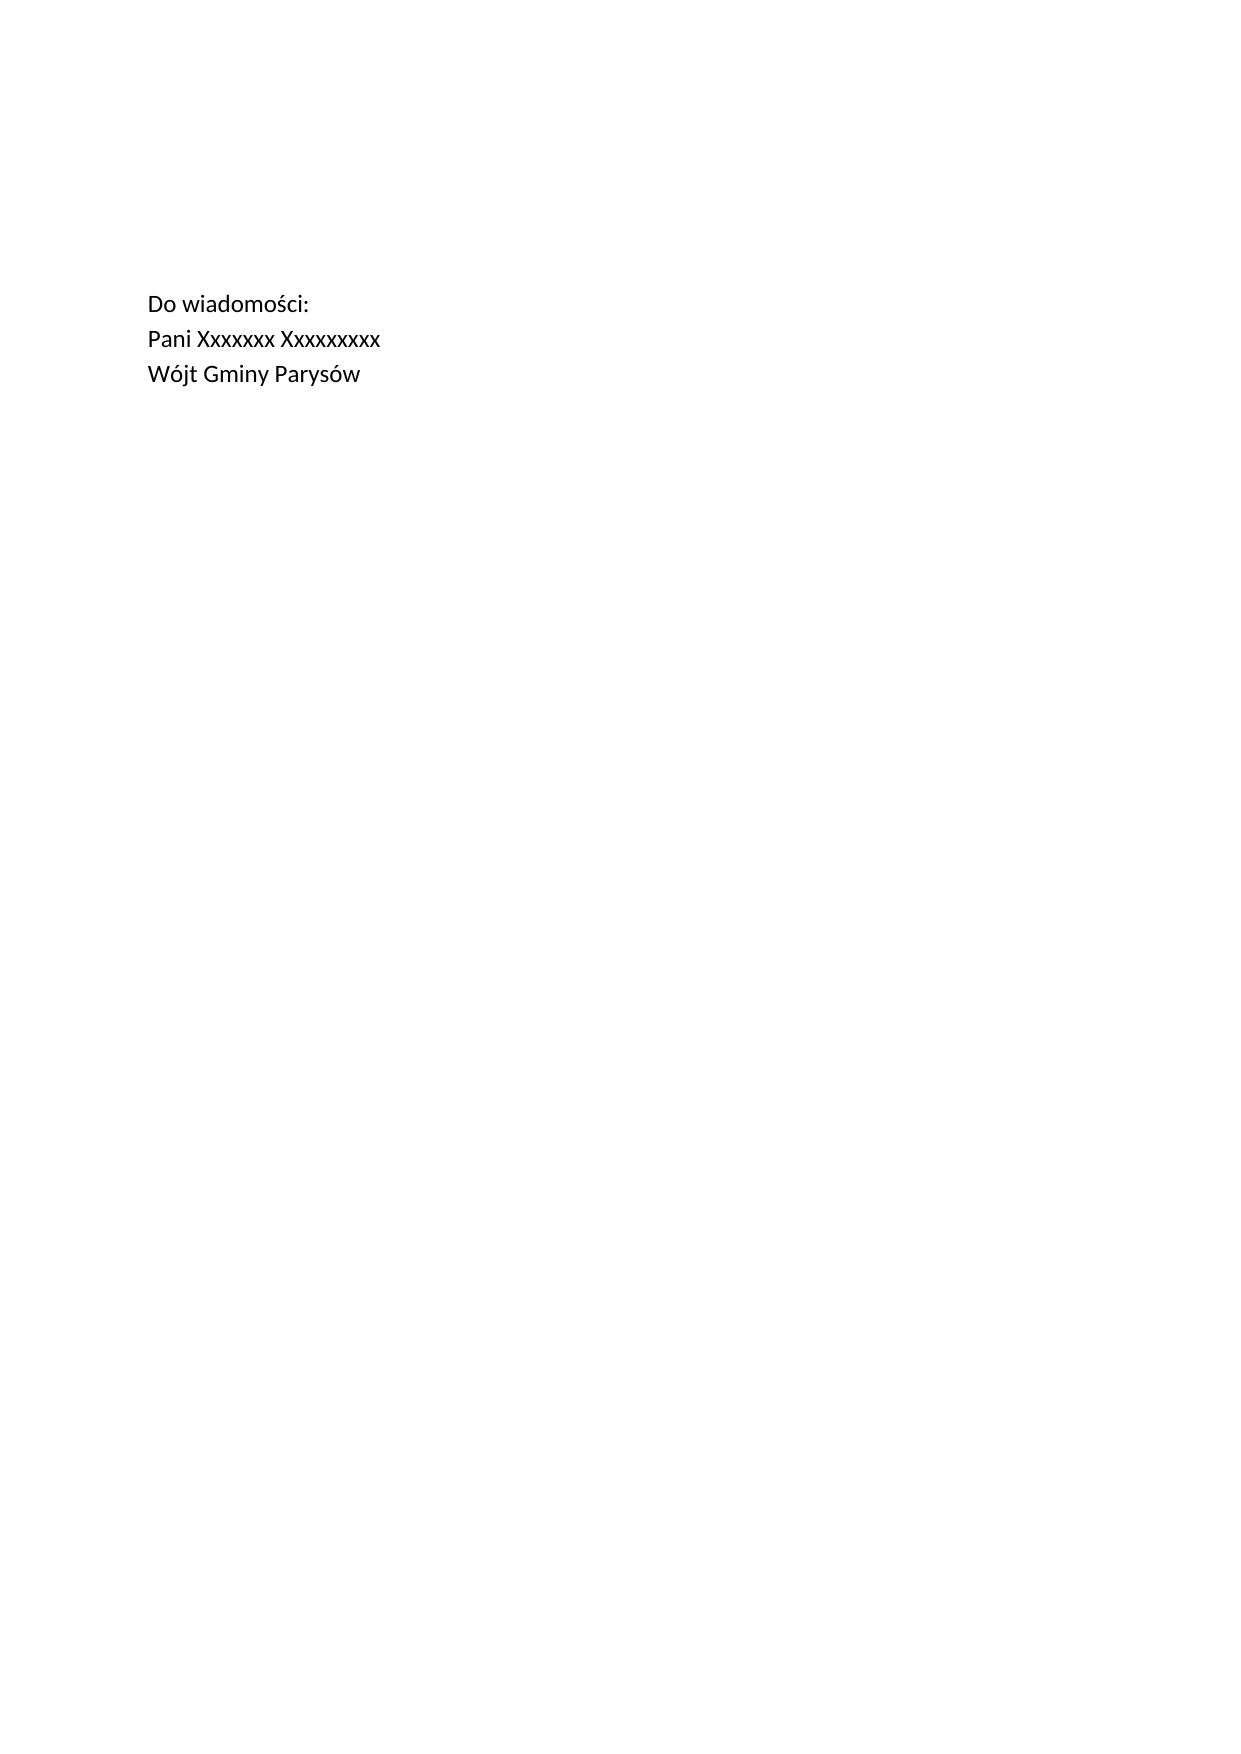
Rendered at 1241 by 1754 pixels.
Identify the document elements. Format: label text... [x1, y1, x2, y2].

text Wójt Gminy Parysów [148, 358, 1092, 388]
text Pani Xxxxxxx Xxxxxxxxx [148, 323, 1092, 353]
text Do wiadomości: [148, 288, 1092, 318]
